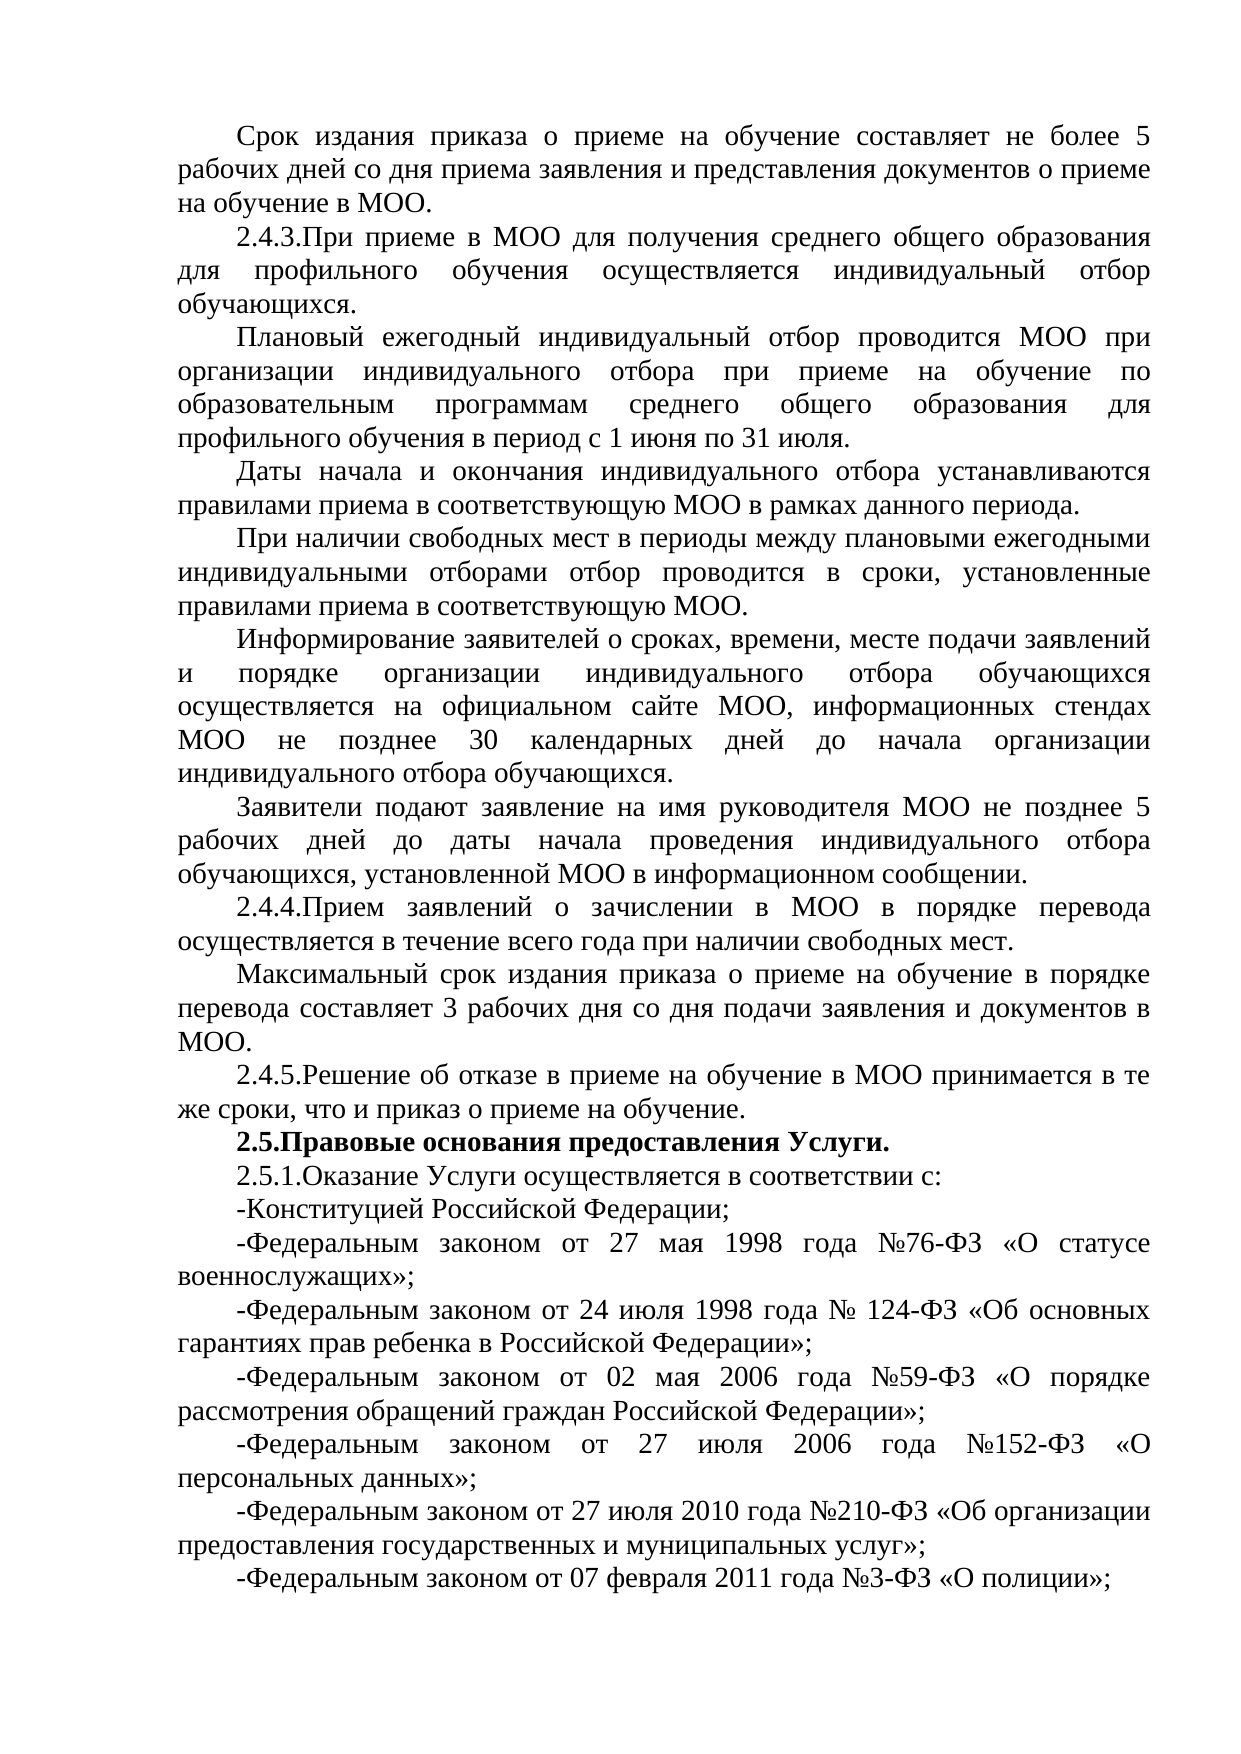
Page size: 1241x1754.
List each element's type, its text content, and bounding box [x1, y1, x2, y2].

text 2.5.Правовые основания предоставления Услуги. [177, 1124, 1152, 1158]
text Информирование заявителей о сроках, времени, месте подачи заявлений и порядке организации индивидуального отбора обучающихся осуществляется на официальном сайте МОО, информационных стендах МОО не позднее 30 календарных дней до начала организации индивидуального отбора обучающихся. [177, 621, 1152, 789]
text 2.5.1.Оказание Услуги осуществляется в соответствии с: [177, 1158, 1152, 1191]
text Заявители подают заявление на имя руководителя МОО не позднее 5 рабочих дней до даты начала проведения индивидуального отбора обучающихся, установленной МОО в информационном сообщении. [177, 789, 1152, 889]
text При наличии свободных мест в периоды между плановыми ежегодными индивидуальными отборами отбор проводится в сроки, установленные правилами приема в соответствующую МОО. [177, 521, 1152, 621]
text -Федеральным законом от 27 мая 1998 года №76-ФЗ «О статусе военнослужащих»; [177, 1225, 1152, 1292]
text Срок издания приказа о приеме на обучение составляет не более 5 рабочих дней со дня приема заявления и представления документов о приеме на обучение в МОО. [177, 118, 1152, 219]
text 2.4.5.Решение об отказе в приеме на обучение в МОО принимается в те же сроки, что и приказ о приеме на обучение. [177, 1057, 1152, 1124]
text Максимальный срок издания приказа о приеме на обучение в порядке перевода составляет 3 рабочих дня со дня подачи заявления и документов в МОО. [177, 957, 1152, 1057]
text -Конституцией Российской Федерации; [177, 1191, 1152, 1225]
text Даты начала и окончания индивидуального отбора устанавливаются правилами приема в соответствующую МОО в рамках данного периода. [177, 453, 1152, 521]
text -Федеральным законом от 27 июля 2010 года №210-ФЗ «Об организации предоставления государственных и муниципальных услуг»; [177, 1493, 1152, 1560]
text -Федеральным законом от 27 июля 2006 года №152-ФЗ «О персональных данных»; [177, 1426, 1152, 1493]
text Плановый ежегодный индивидуальный отбор проводится МОО при организации индивидуального отбора при приеме на обучение по образовательным программам среднего общего образования для профильного обучения в период с 1 июня по 31 июля. [177, 319, 1152, 453]
text 2.4.3.При приеме в МОО для получения среднего общего образования для профильного обучения осуществляется индивидуальный отбор обучающихся. [177, 219, 1152, 319]
text -Федеральным законом от 02 мая 2006 года №59-ФЗ «О порядке рассмотрения обращений граждан Российской Федерации»; [177, 1359, 1152, 1426]
text -Федеральным законом от 24 июля 1998 года № 124-ФЗ «Об основных гарантиях прав ребенка в Российской Федерации»; [177, 1292, 1152, 1359]
text 2.4.4.Прием заявлений о зачислении в МОО в порядке перевода осуществляется в течение всего года при наличии свободных мест. [177, 889, 1152, 957]
text -Федеральным законом от 07 февраля 2011 года №3-ФЗ «О полиции»; [177, 1560, 1152, 1594]
